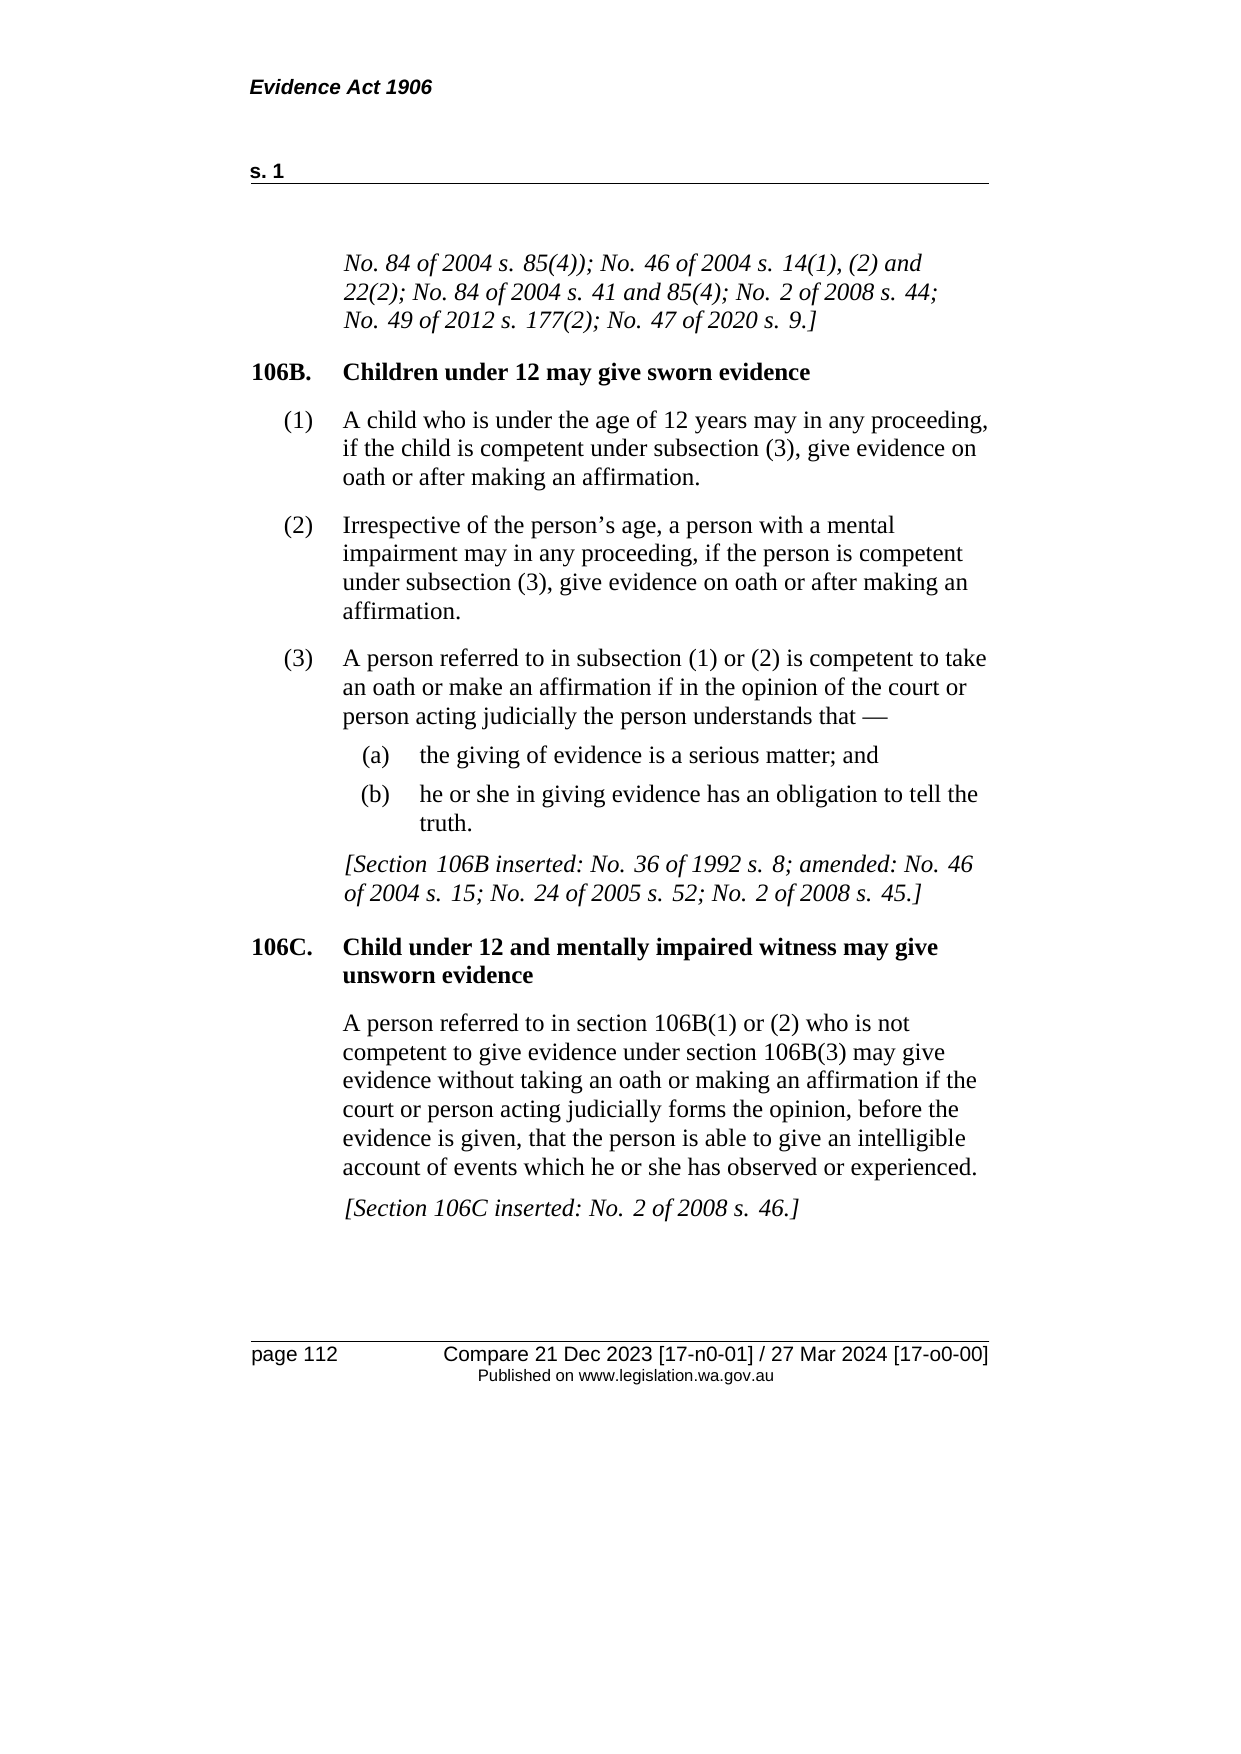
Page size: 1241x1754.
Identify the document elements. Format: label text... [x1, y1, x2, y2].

text (2) Irrespective of the person’s age, a person with a mental impairment may in any proceeding, if the person is competent under subsection (3), give evidence on oath or after making an affirmation. [251, 510, 989, 625]
text (a) the giving of evidence is a serious matter; and [251, 740, 989, 769]
text (3) A person referred to in subsection (1) or (2) is competent to take an oath or make an affirmation if in the opinion of the court or person acting judicially the person understands that — [251, 643, 989, 730]
text [Section 106B inserted: No. 36 of 1992 s. 8; amended: No. 46 of 2004 s. 15; No. 24 of 2005 s. 52; No. 2 of 2008 s. 45.] [251, 849, 989, 907]
subtitle 106C. Child under 12 and mentally impaired witness may give unsworn evidence [251, 932, 989, 989]
subtitle 106B. Children under 12 may give sworn evidence [251, 357, 989, 386]
text (1) A child who is under the age of 12 years may in any proceeding, if the child is competent under subsection (3), give evidence on oath or after making an affirmation. [251, 405, 989, 491]
text A person referred to in section 106B(1) or (2) who is not competent to give evidence under section 106B(3) may give evidence without taking an oath or making an affirmation if the court or person acting judicially forms the opinion, before the evidence is given, that the person is able to give an intelligible account of events which he or she has observed or experienced. [251, 1008, 989, 1181]
text (b) he or she in giving evidence has an obligation to tell the truth. [251, 779, 989, 837]
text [251, 248, 989, 334]
text [Section 106C inserted: No. 2 of 2008 s. 46.] [251, 1193, 989, 1222]
